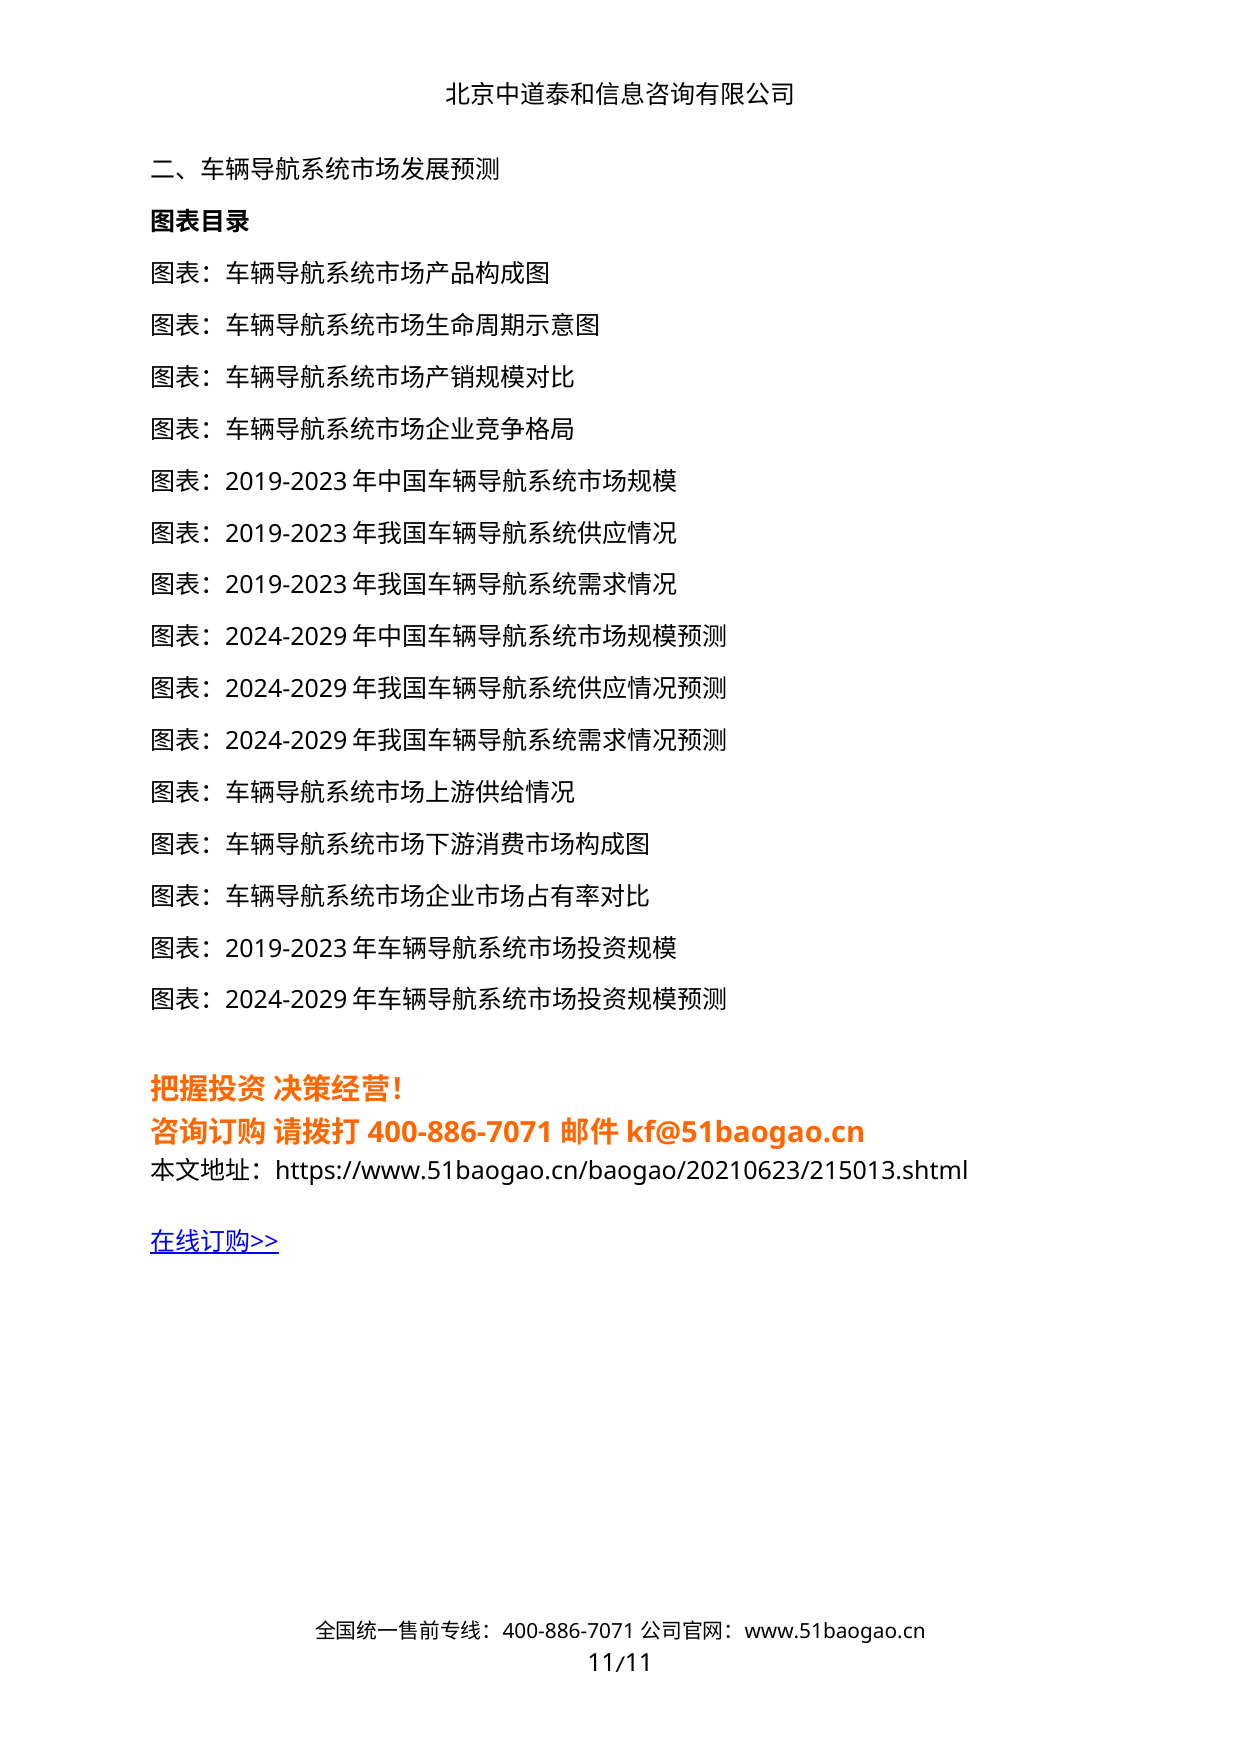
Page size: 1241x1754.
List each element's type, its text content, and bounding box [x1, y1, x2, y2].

text 图表：2024-2029年我国车辆导航系统供应情况预测 [150, 669, 1090, 705]
text 图表：2024-2029年我国车辆导航系统需求情况预测 [150, 721, 1090, 757]
text 图表：2019-2023年我国车辆导航系统供应情况 [150, 513, 1090, 549]
text 图表：车辆导航系统市场企业竞争格局 [150, 409, 1090, 446]
text 图表：车辆导航系统市场企业市场占有率对比 [150, 876, 1090, 912]
text 图表：2019-2023年车辆导航系统市场投资规模 [150, 928, 1090, 964]
text 图表：车辆导航系统市场生命周期示意图 [150, 306, 1090, 342]
text 图表目录 [150, 202, 1090, 238]
text 图表：2019-2023年中国车辆导航系统市场规模 [150, 461, 1090, 497]
text 把握投资 决策经营！咨询订购 请拨打 400-886-7071 邮件 kf@51baogao.cn本文地址：https://www.51baogao.cn/baogao/20210623/215013.shtml [150, 1032, 1090, 1187]
text 图表：车辆导航系统市场产销规模对比 [150, 357, 1090, 394]
text 图表：车辆导航系统市场产品构成图 [150, 254, 1090, 290]
text 图表：2024-2029年车辆导航系统市场投资规模预测 [150, 980, 1090, 1016]
text 图表：车辆导航系统市场下游消费市场构成图 [150, 824, 1090, 861]
text 图表：2024-2029年中国车辆导航系统市场规模预测 [150, 617, 1090, 653]
text 图表：车辆导航系统市场上游供给情况 [150, 772, 1090, 809]
text 图表：2019-2023年我国车辆导航系统需求情况 [150, 565, 1090, 601]
text 二、车辆导航系统市场发展预测 [150, 150, 1090, 186]
text 在线订购>> [150, 1187, 1090, 1257]
